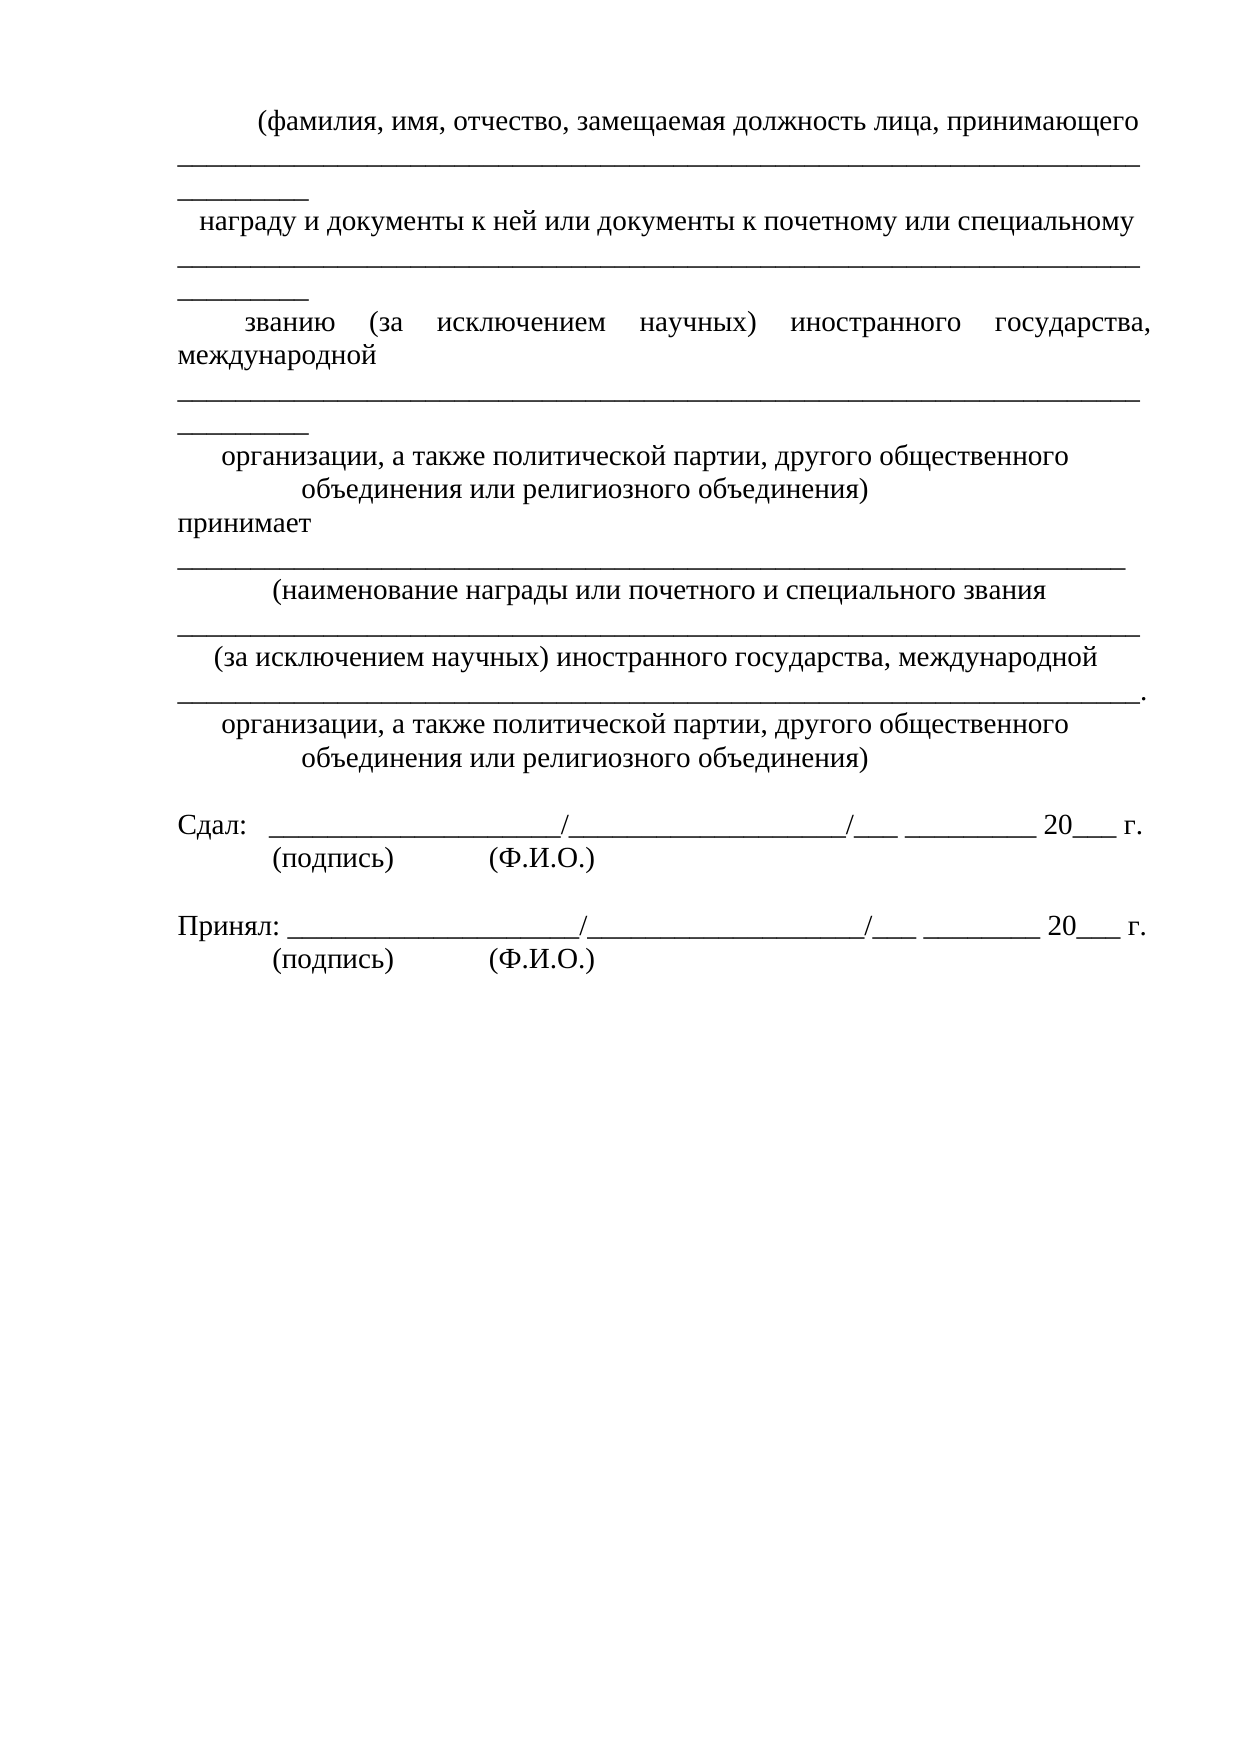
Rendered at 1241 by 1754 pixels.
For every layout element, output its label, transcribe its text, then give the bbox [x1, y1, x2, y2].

text Сдал: ____________________/___________________/___ _________ 20___ г. [177, 807, 1152, 841]
text принимает _________________________________________________________________ [177, 505, 1152, 572]
text (за исключением научных) иностранного государства, международной [177, 639, 1152, 673]
text ___________________________________________________________________________ [177, 237, 1152, 304]
text (фамилия, имя, отчество, замещаемая должность лица, принимающего [177, 103, 1152, 136]
text (подпись) (Ф.И.О.) [177, 841, 1152, 874]
text ___________________________________________________________________________ [177, 136, 1152, 203]
text организации, а также политической партии, другого общественного [177, 438, 1152, 472]
text __________________________________________________________________ [177, 606, 1152, 639]
text (подпись) (Ф.И.О.) [177, 941, 1152, 975]
text объединения или религиозного объединения) [177, 740, 1152, 773]
text Принял: ____________________/___________________/___ ________ 20___ г. [177, 908, 1152, 941]
text организации, а также политической партии, другого общественного [177, 706, 1152, 740]
text (наименование награды или почетного и специального звания [177, 572, 1152, 606]
text награду и документы к ней или документы к почетному или специальному [177, 203, 1152, 237]
text ___________________________________________________________________________ [177, 371, 1152, 438]
text званию (за исключением научных) иностранного государства, международной [177, 304, 1152, 371]
text объединения или религиозного объединения) [177, 472, 1152, 505]
text __________________________________________________________________. [177, 673, 1152, 706]
